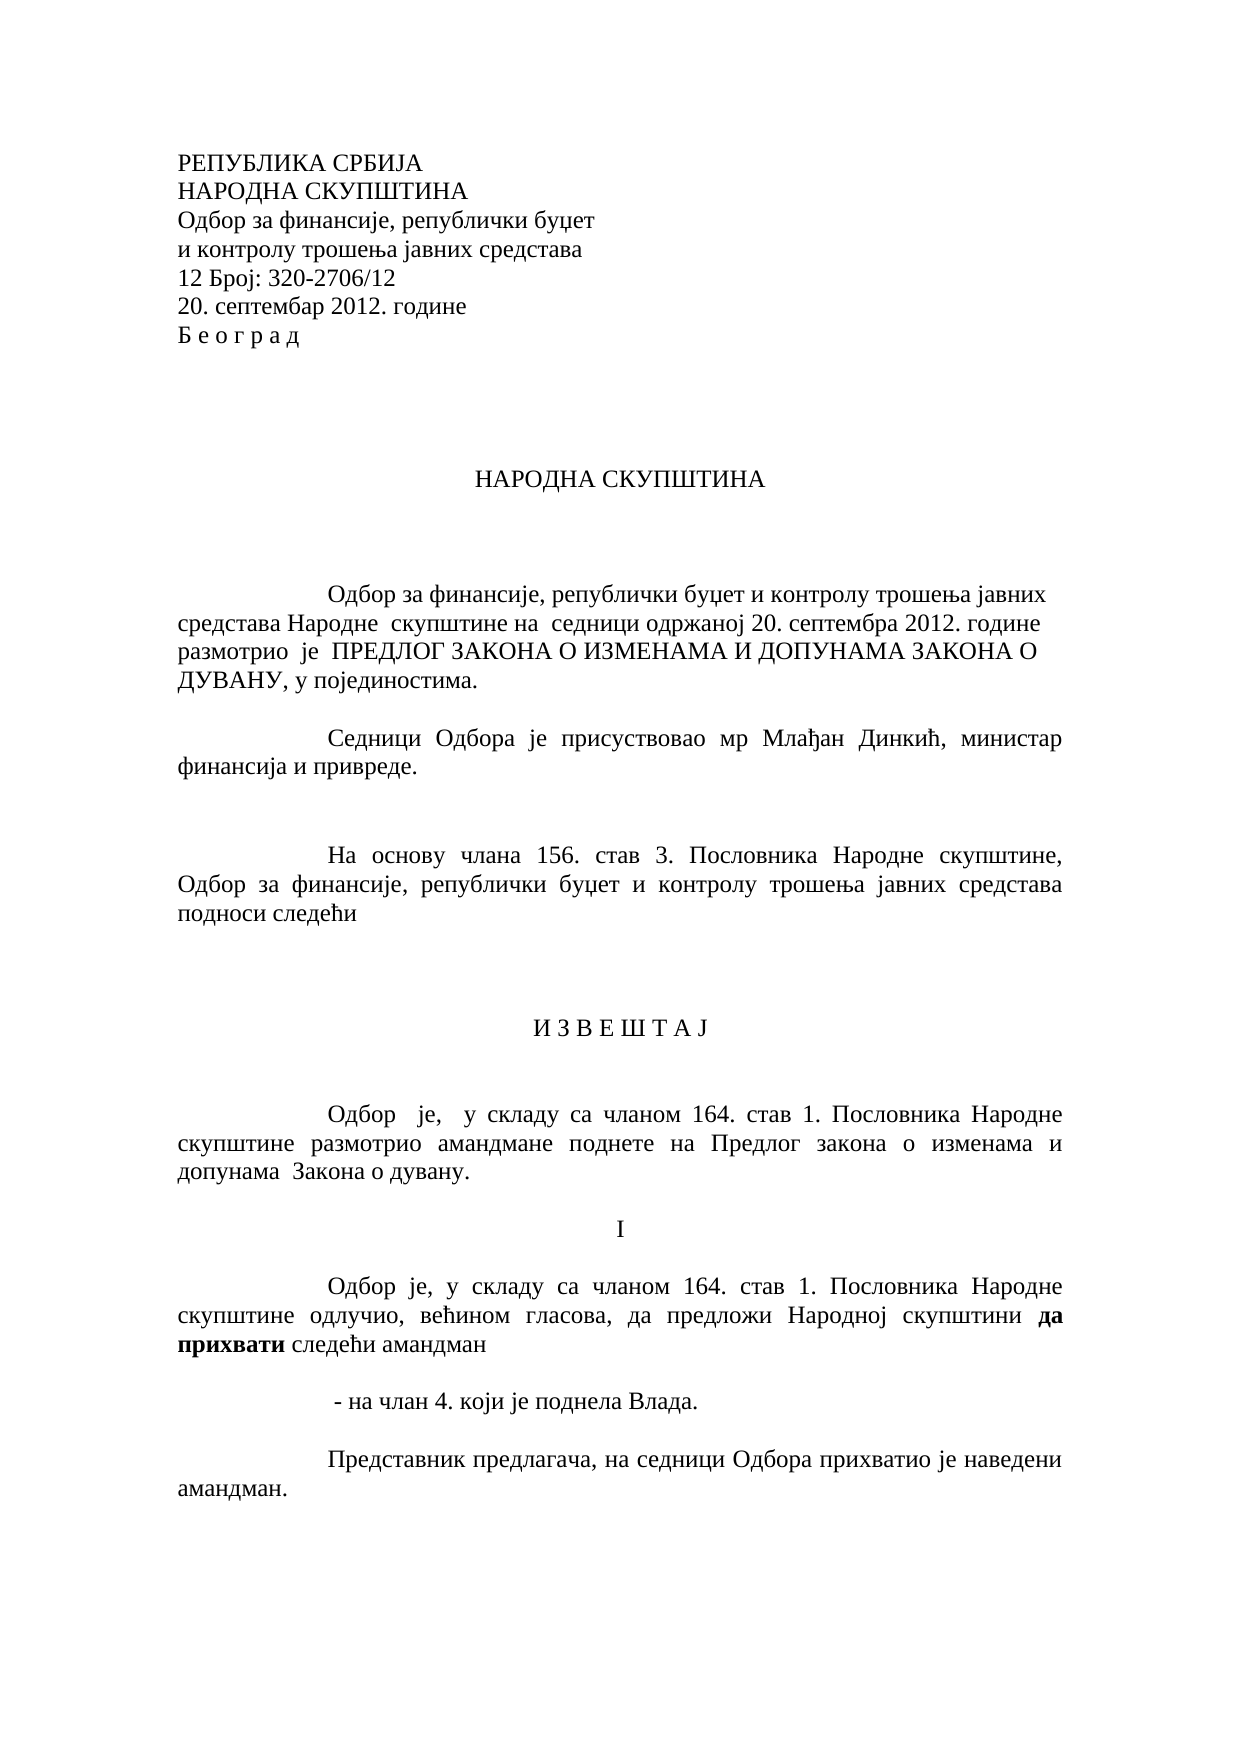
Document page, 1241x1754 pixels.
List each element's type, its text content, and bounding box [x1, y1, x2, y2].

text 12 Број: 320-2706/12 [177, 263, 1063, 291]
text На основу члана 156. став 3. Пословника Народне скупштине, Одбор за финансије, републички буџет и контролу трошења јавних средстава подноси следећи [177, 840, 1063, 926]
text 20. септембар 2012. године [177, 291, 1063, 320]
text I [177, 1214, 1063, 1243]
text Одбор је, у складу са чланом 164. став 1. Пословника Народне скупштине размотрио амандмане поднете на Предлог закона о изменама и допунама Закона о дувану. [177, 1099, 1063, 1185]
text НАРОДНА СКУПШТИНА [177, 464, 1063, 493]
text Седници Одбора је присуствовао мр Млађан Динкић, министар финансија и привреде. [177, 723, 1063, 780]
text И З В Е Ш Т А Ј [177, 1013, 1063, 1041]
text - на члан 4. који је поднела Влада. [177, 1386, 1063, 1415]
text Одбор за финансије, републички буџет [177, 205, 1063, 234]
text РЕПУБЛИКА СРБИЈА [177, 148, 1063, 176]
text Одбор за финансије, републички буџет и контролу трошења јавних средстава Народне скупштине на седници одржаној 20. септембра 2012. године размотрио је ПРЕДЛОГ ЗАКОНА О ИЗМЕНАМА И ДОПУНАМА ЗАКОНА О ДУВАНУ, у појединостима. [177, 579, 1063, 694]
text Представник предлагача, на седници Одбора прихватио је наведени амандман. [177, 1444, 1063, 1501]
text НАРОДНА СКУПШТИНА [177, 176, 1063, 205]
text Одбор је, у складу са чланом 164. став 1. Пословника Народне скупштине одлучио, већином гласова, да предложи Народној скупштини да прихвати следећи амандман [177, 1271, 1063, 1358]
text Б е о г р а д [177, 320, 1063, 349]
text и контролу трошења јавних средстава [177, 234, 1063, 263]
